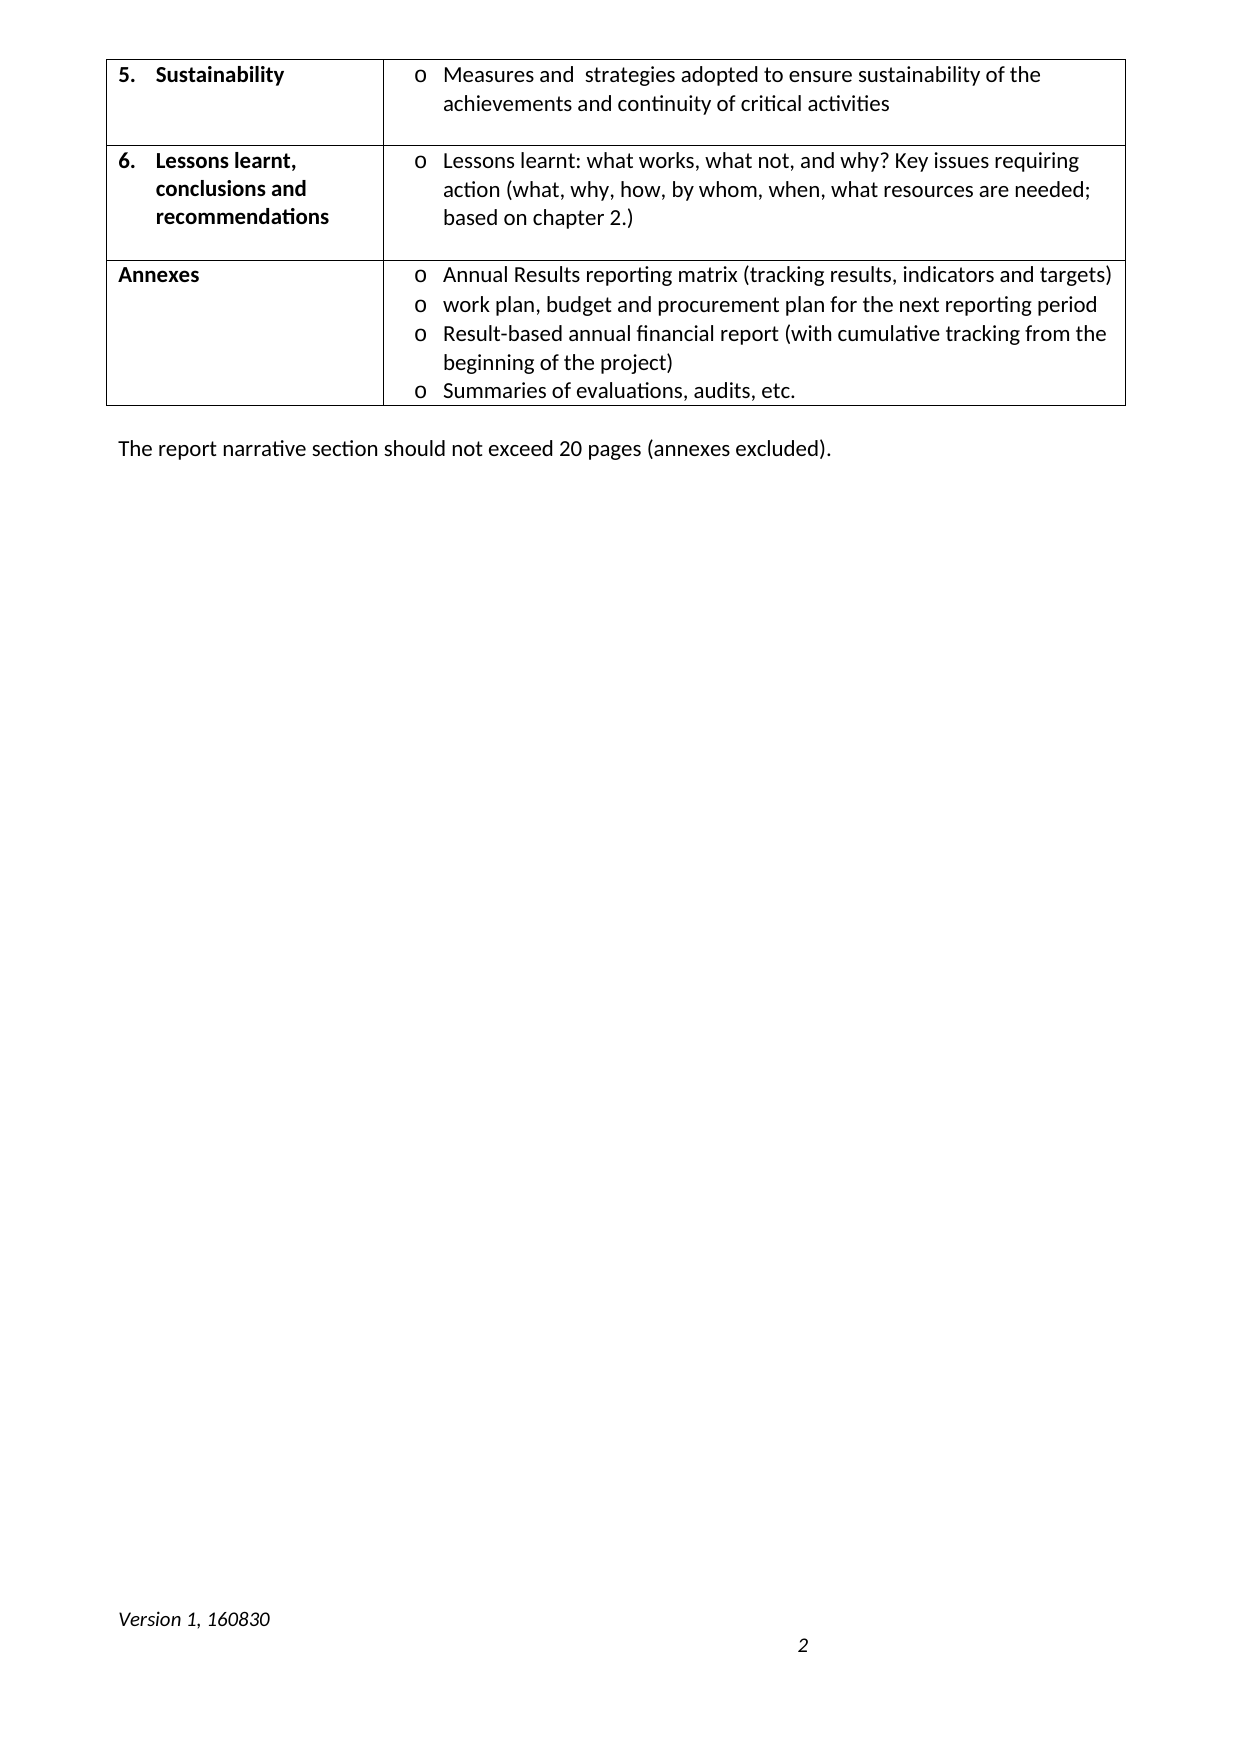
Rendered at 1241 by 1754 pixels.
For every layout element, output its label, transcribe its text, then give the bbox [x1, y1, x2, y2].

table_cell Sustainability [107, 60, 383, 145]
table_cell Lessons learnt, conclusions and recommendations [107, 146, 383, 259]
table_cell Lessons learnt: what works, what not, and why? Key issues requiring action (what, why, how, by whom, when, what resources are needed; based on chapter 2.) [384, 146, 1125, 259]
text The report narrative section should not exceed 20 pages (annexes excluded). [118, 434, 1122, 462]
table_cell Annual Results reporting matrix (tracking results, indicators and targets) work plan, budget and procurement plan for the next reporting period Result-based annual financial report (with cumulative tracking from the beginning of the project) Summaries of evaluations, audits, etc. [384, 261, 1125, 405]
table_cell Annexes [107, 261, 383, 405]
table_cell Measures and strategies adopted to ensure sustainability of the achievements and continuity of critical activities [384, 60, 1125, 145]
